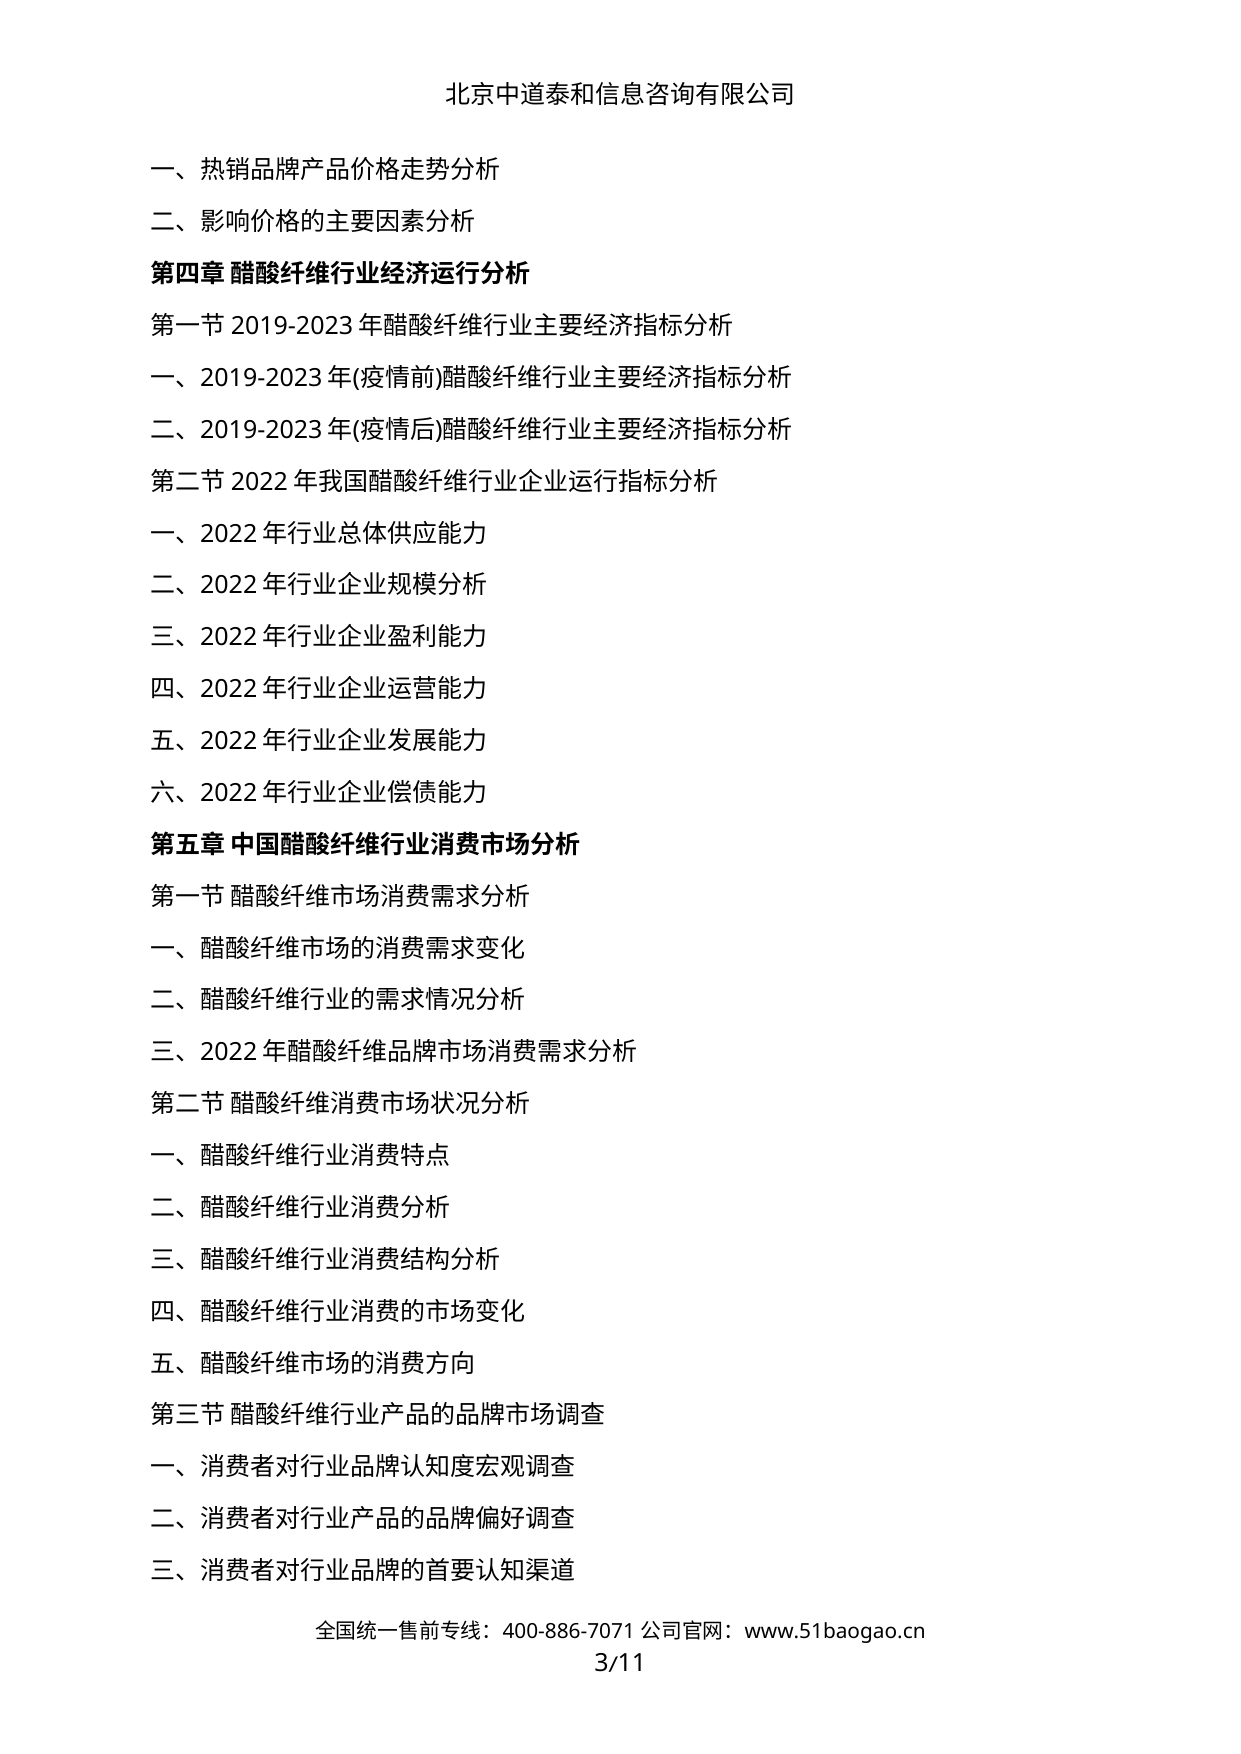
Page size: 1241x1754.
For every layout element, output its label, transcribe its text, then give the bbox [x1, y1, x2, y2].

text 五、2022年行业企业发展能力 [150, 721, 1090, 757]
text 第三节 醋酸纤维行业产品的品牌市场调查 [150, 1395, 1090, 1431]
text 一、热销品牌产品价格走势分析 [150, 150, 1090, 186]
text 二、影响价格的主要因素分析 [150, 202, 1090, 238]
text 四、醋酸纤维行业消费的市场变化 [150, 1291, 1090, 1327]
text 第一节 醋酸纤维市场消费需求分析 [150, 876, 1090, 912]
text 二、醋酸纤维行业的需求情况分析 [150, 980, 1090, 1016]
text 三、醋酸纤维行业消费结构分析 [150, 1239, 1090, 1276]
text 三、2022年行业企业盈利能力 [150, 617, 1090, 653]
text 一、醋酸纤维市场的消费需求变化 [150, 928, 1090, 964]
text 第四章 醋酸纤维行业经济运行分析 [150, 254, 1090, 290]
text 六、2022年行业企业偿债能力 [150, 772, 1090, 809]
text 一、消费者对行业品牌认知度宏观调查 [150, 1447, 1090, 1483]
text 五、醋酸纤维市场的消费方向 [150, 1343, 1090, 1379]
text 二、消费者对行业产品的品牌偏好调查 [150, 1499, 1090, 1535]
text 第二节 2022年我国醋酸纤维行业企业运行指标分析 [150, 461, 1090, 497]
text 一、2022年行业总体供应能力 [150, 513, 1090, 549]
text 一、醋酸纤维行业消费特点 [150, 1136, 1090, 1172]
text 第五章 中国醋酸纤维行业消费市场分析 [150, 824, 1090, 861]
text 一、2019-2023年(疫情前)醋酸纤维行业主要经济指标分析 [150, 357, 1090, 394]
text 三、消费者对行业品牌的首要认知渠道 [150, 1551, 1090, 1587]
text 三、2022年醋酸纤维品牌市场消费需求分析 [150, 1032, 1090, 1068]
text 四、2022年行业企业运营能力 [150, 669, 1090, 705]
text 第一节 2019-2023年醋酸纤维行业主要经济指标分析 [150, 306, 1090, 342]
text 第二节 醋酸纤维消费市场状况分析 [150, 1084, 1090, 1120]
text 二、醋酸纤维行业消费分析 [150, 1187, 1090, 1224]
text 二、2022年行业企业规模分析 [150, 565, 1090, 601]
text 二、2019-2023年(疫情后)醋酸纤维行业主要经济指标分析 [150, 409, 1090, 446]
